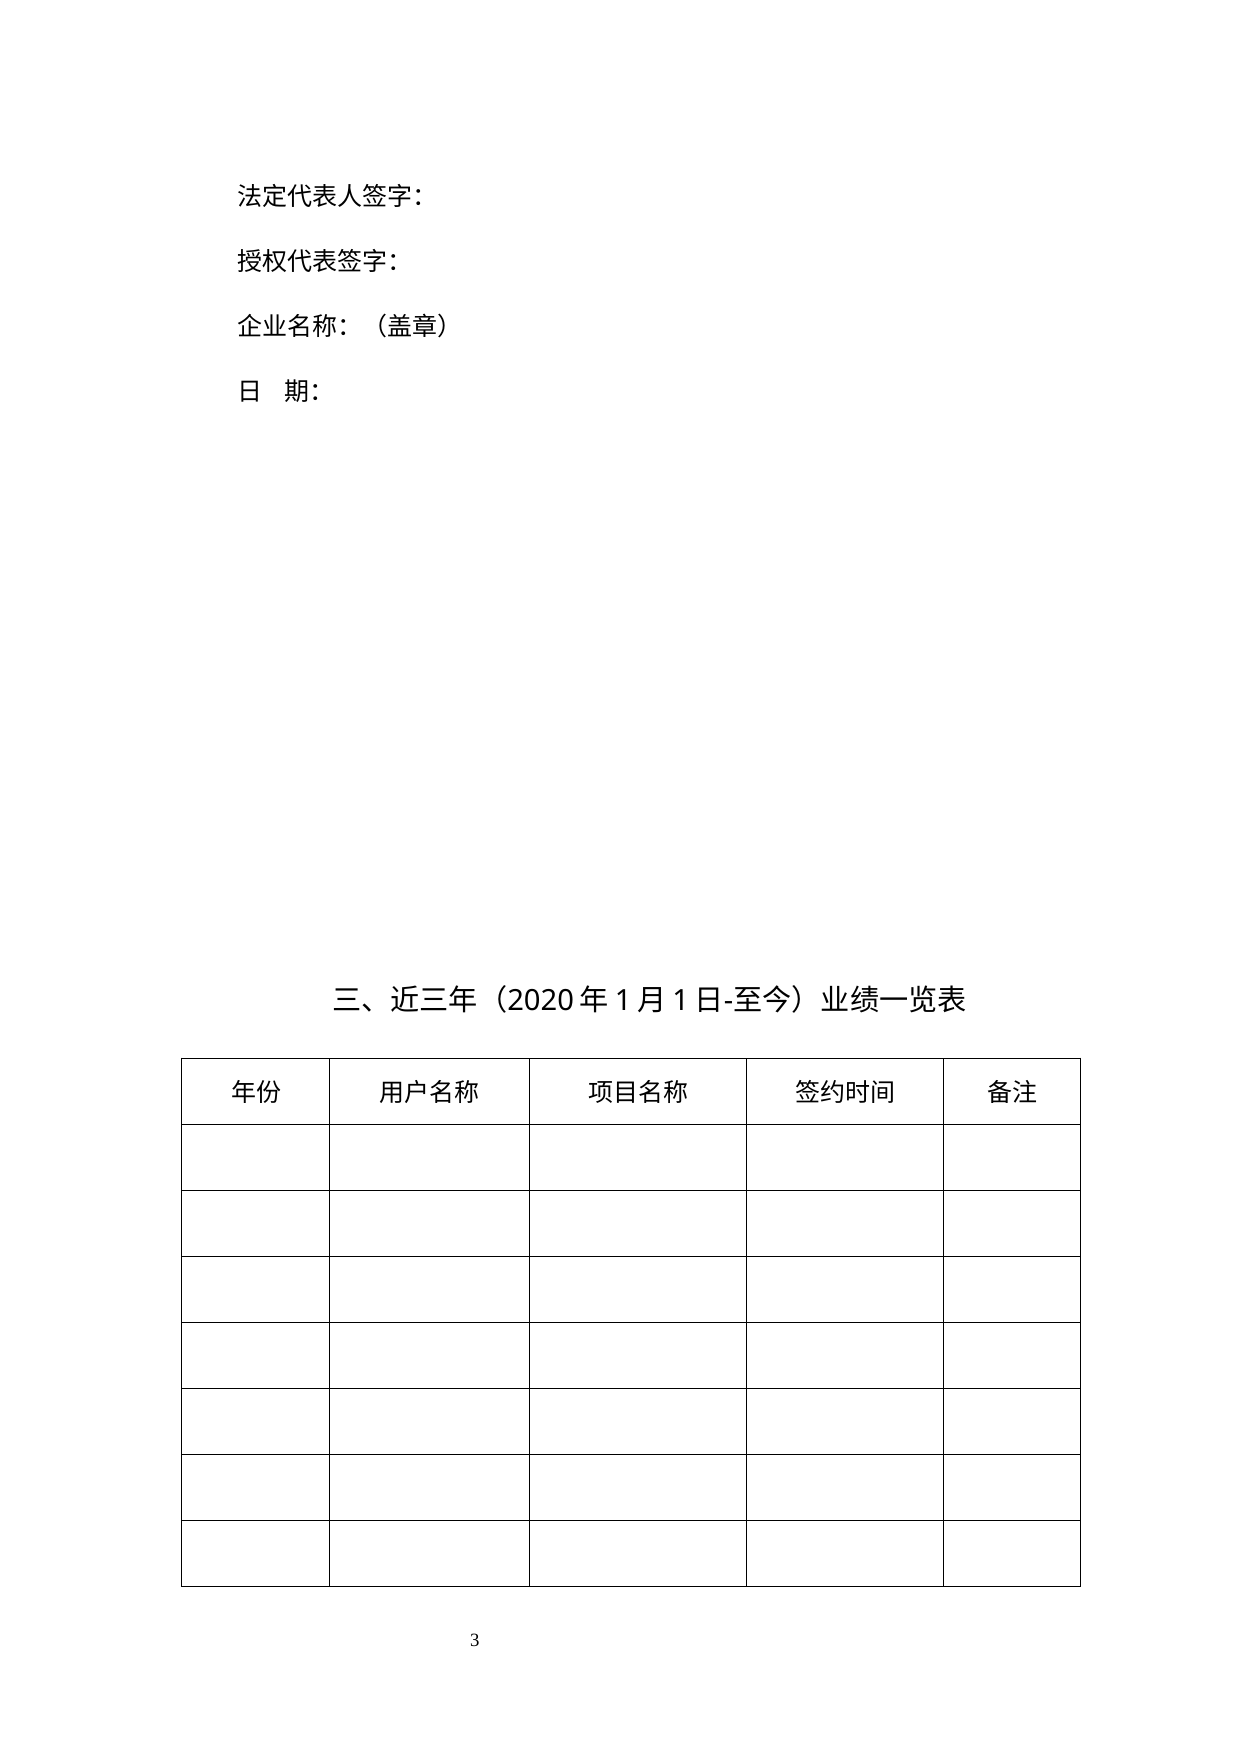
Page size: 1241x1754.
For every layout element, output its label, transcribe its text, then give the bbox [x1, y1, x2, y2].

table_header 签约时间 [747, 1059, 943, 1123]
table_cell [330, 1323, 529, 1388]
table_cell [330, 1191, 529, 1256]
table_cell [530, 1257, 746, 1322]
table_cell [747, 1257, 943, 1322]
table_header 项目名称 [530, 1059, 746, 1123]
table_cell [530, 1125, 746, 1189]
text 授权代表签字： [187, 227, 1053, 292]
table_cell [944, 1191, 1080, 1256]
table_cell [530, 1191, 746, 1256]
subtitle 三、近三年（2020年1月1日-至今）业绩一览表 [187, 965, 1053, 1030]
table_cell [330, 1389, 529, 1454]
table_cell [182, 1257, 329, 1322]
table_cell [530, 1455, 746, 1520]
table_cell [747, 1125, 943, 1189]
table_cell [530, 1521, 746, 1586]
table_cell [530, 1323, 746, 1388]
table_cell [330, 1455, 529, 1520]
table_cell [330, 1125, 529, 1189]
table_cell [747, 1521, 943, 1586]
table_cell [944, 1257, 1080, 1322]
table_cell [330, 1521, 529, 1586]
table_header 用户名称 [330, 1059, 529, 1123]
table_cell [944, 1521, 1080, 1586]
text 法定代表人签字： [187, 162, 1053, 227]
table_cell [182, 1521, 329, 1586]
table_header 备注 [944, 1059, 1080, 1123]
table_cell [747, 1389, 943, 1454]
table_cell [747, 1191, 943, 1256]
table_cell [944, 1323, 1080, 1388]
table_cell [182, 1323, 329, 1388]
table_cell [182, 1389, 329, 1454]
table_cell [944, 1455, 1080, 1520]
table_cell [182, 1191, 329, 1256]
table_cell [530, 1389, 746, 1454]
table_cell [182, 1455, 329, 1520]
table_cell [747, 1323, 943, 1388]
table_cell [330, 1257, 529, 1322]
table_header 年份 [182, 1059, 329, 1123]
text 企业名称：（盖章） [187, 292, 1053, 357]
text 日 期： [187, 357, 1053, 422]
table_cell [944, 1125, 1080, 1189]
table_cell [182, 1125, 329, 1189]
table_cell [944, 1389, 1080, 1454]
table_cell [747, 1455, 943, 1520]
